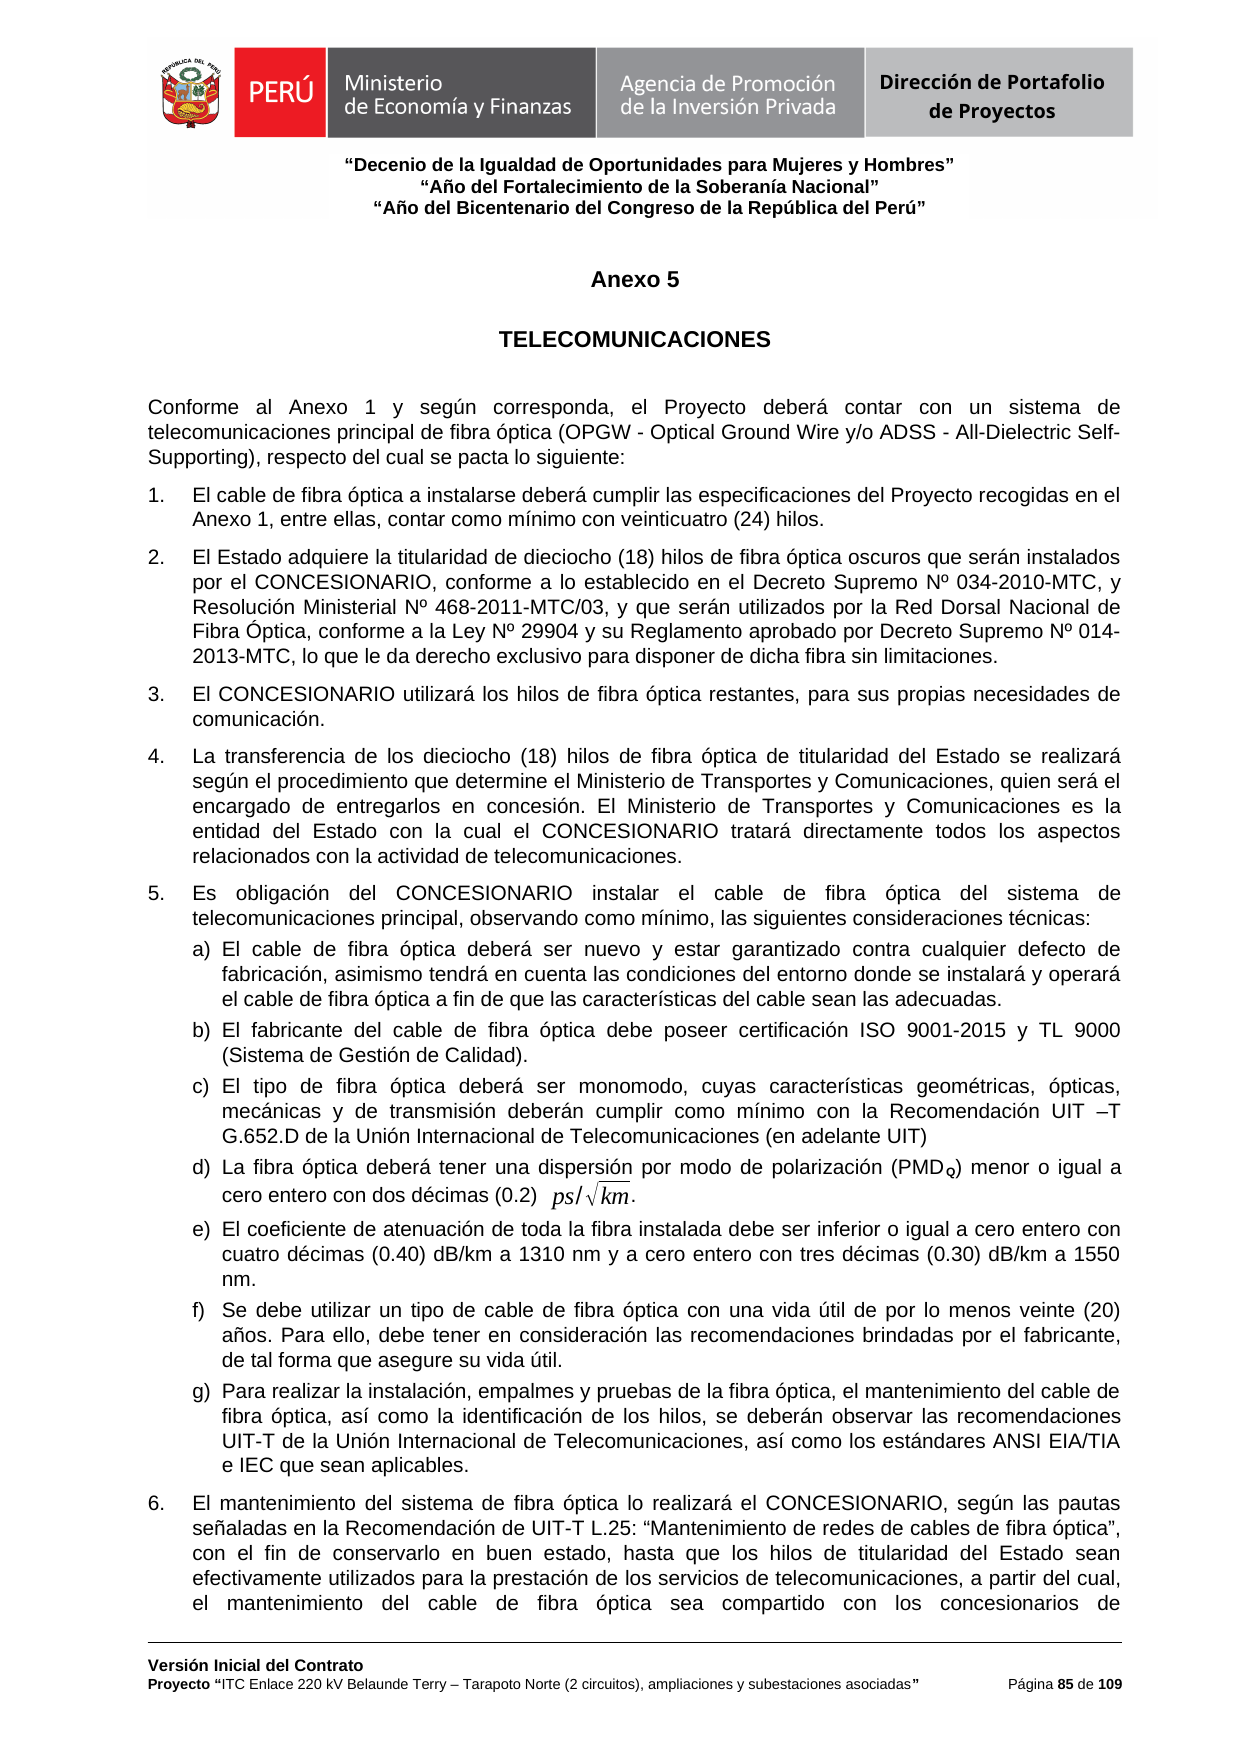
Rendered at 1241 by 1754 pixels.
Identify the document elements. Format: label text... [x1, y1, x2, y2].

text 4. La transferencia de los dieciocho (18) hilos de fibra óptica de titularidad del Estado se realizará según el procedimiento que determine el Ministerio de Transportes y Comunicaciones, quien será el encargado de entregarlos en concesión. El Ministerio de Transportes y Comunicaciones es la entidad del Estado con la cual el CONCESIONARIO tratará directamente todos los aspectos relacionados con la actividad de telecomunicaciones. [148, 744, 1122, 867]
text Anexo 5 [148, 266, 1122, 292]
text 1. El cable de fibra óptica a instalarse deberá cumplir las especificaciones del Proyecto recogidas en el Anexo 1, entre ellas, contar como mínimo con veinticuatro (24) hilos. [148, 482, 1122, 531]
list El cable de fibra óptica deberá ser nuevo y estar garantizado contra cualquier defecto de fabricación, asimismo tendrá en cuenta las condiciones del entorno donde se instalará y operará el cable de fibra óptica a fin de que las características del cable sean las adecuadas. [192, 937, 1122, 1011]
text 3. El CONCESIONARIO utilizará los hilos de fibra óptica restantes, para sus propias necesidades de comunicación. [148, 682, 1122, 731]
list El fabricante del cable de fibra óptica debe poseer certificación ISO 9001-2015 y TL 9000 (Sistema de Gestión de Calidad). [192, 1018, 1122, 1067]
text 5. Es obligación del CONCESIONARIO instalar el cable de fibra óptica del sistema de telecomunicaciones principal, observando como mínimo, las siguientes consideraciones técnicas: [148, 881, 1122, 930]
text Conforme al Anexo 1 y según corresponda, el Proyecto deberá contar con un sistema de telecomunicaciones principal de fibra óptica (OPGW - Optical Ground Wire y/o ADSS - All-Dielectric Self-Supporting), respecto del cual se pacta lo siguiente: [148, 395, 1122, 469]
list El tipo de fibra óptica deberá ser monomodo, cuyas características geométricas, ópticas, mecánicas y de transmisión deberán cumplir como mínimo con la Recomendación UIT –T G.652.D de la Unión Internacional de Telecomunicaciones (en adelante UIT) [192, 1074, 1122, 1148]
list La fibra óptica deberá tener una dispersión por modo de polarización (PMDQ) menor o igual a cero entero con dos décimas (0.2) . [192, 1155, 1122, 1209]
list Para realizar la instalación, empalmes y pruebas de la fibra óptica, el mantenimiento del cable de fibra óptica, así como la identificación de los hilos, se deberán observar las recomendaciones UIT-T de la Unión Internacional de Telecomunicaciones, así como los estándares ANSI EIA/TIA e IEC que sean aplicables. [192, 1379, 1122, 1477]
text TELECOMUNICACIONES [148, 326, 1122, 352]
picture [147, 37, 1158, 219]
list Se debe utilizar un tipo de cable de fibra óptica con una vida útil de por lo menos veinte (20) años. Para ello, debe tener en consideración las recomendaciones brindadas por el fabricante, de tal forma que asegure su vida útil. [192, 1298, 1122, 1371]
list El coeficiente de atenuación de toda la fibra instalada debe ser inferior o igual a cero entero con cuatro décimas (0.40) dB/km a 1310 nm y a cero entero con tres décimas (0.30) dB/km a 1550 nm. [192, 1217, 1122, 1291]
text 2. El Estado adquiere la titularidad de dieciocho (18) hilos de fibra óptica oscuros que serán instalados por el CONCESIONARIO, conforme a lo establecido en el Decreto Supremo Nº 034-2010-MTC, y Resolución Ministerial Nº 468-2011-MTC/03, y que serán utilizados por la Red Dorsal Nacional de Fibra Óptica, conforme a la Ley Nº 29904 y su Reglamento aprobado por Decreto Supremo Nº 014-2013-MTC, lo que le da derecho exclusivo para disponer de dicha fibra sin limitaciones. [148, 545, 1122, 668]
